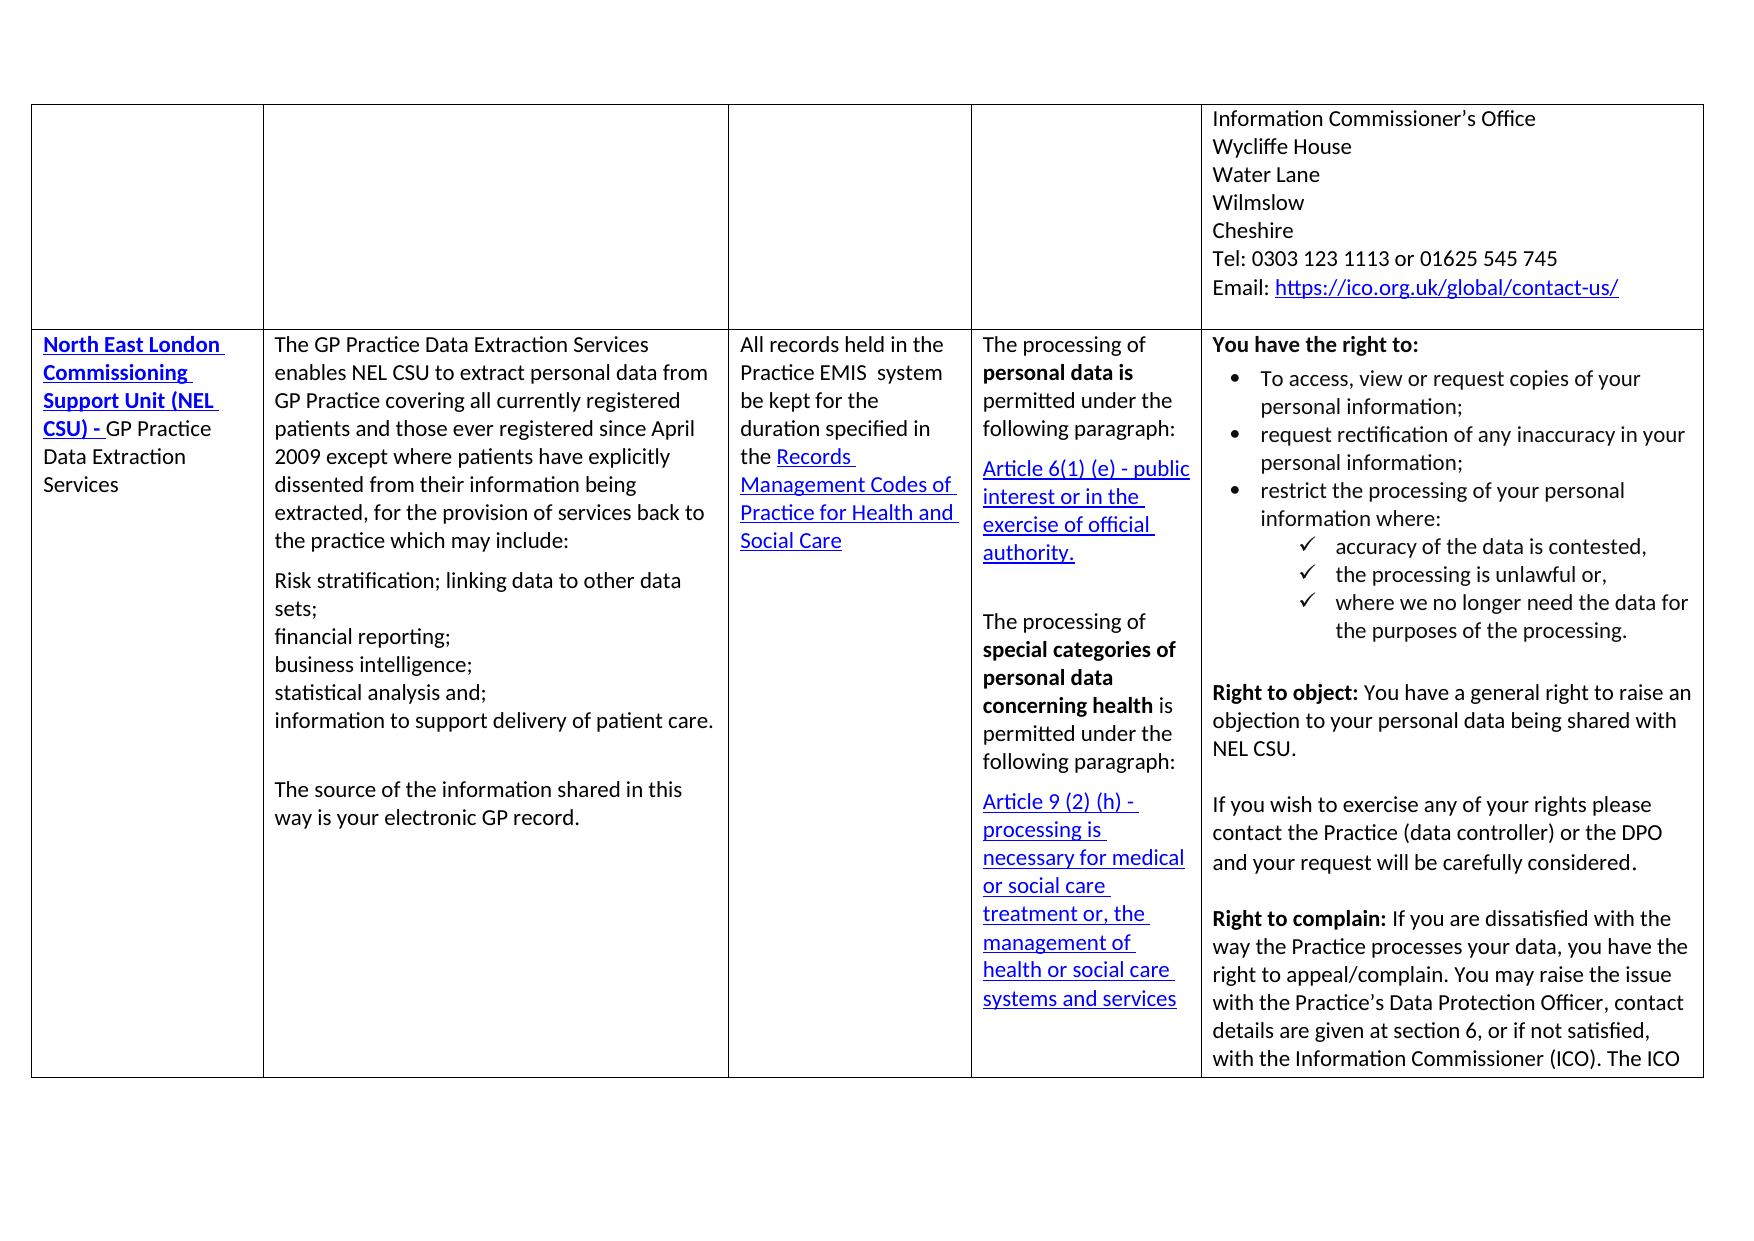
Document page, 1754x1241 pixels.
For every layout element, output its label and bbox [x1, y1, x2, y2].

table_cell [729, 105, 971, 329]
table_cell [972, 105, 1201, 329]
table_cell [264, 105, 728, 329]
table_cell [32, 330, 263, 1077]
table_cell [729, 330, 971, 1077]
table_cell [264, 330, 728, 1077]
table_cell [972, 330, 1201, 1077]
table_cell [1202, 330, 1703, 1077]
table_cell [32, 105, 263, 329]
table_cell [1202, 105, 1703, 329]
